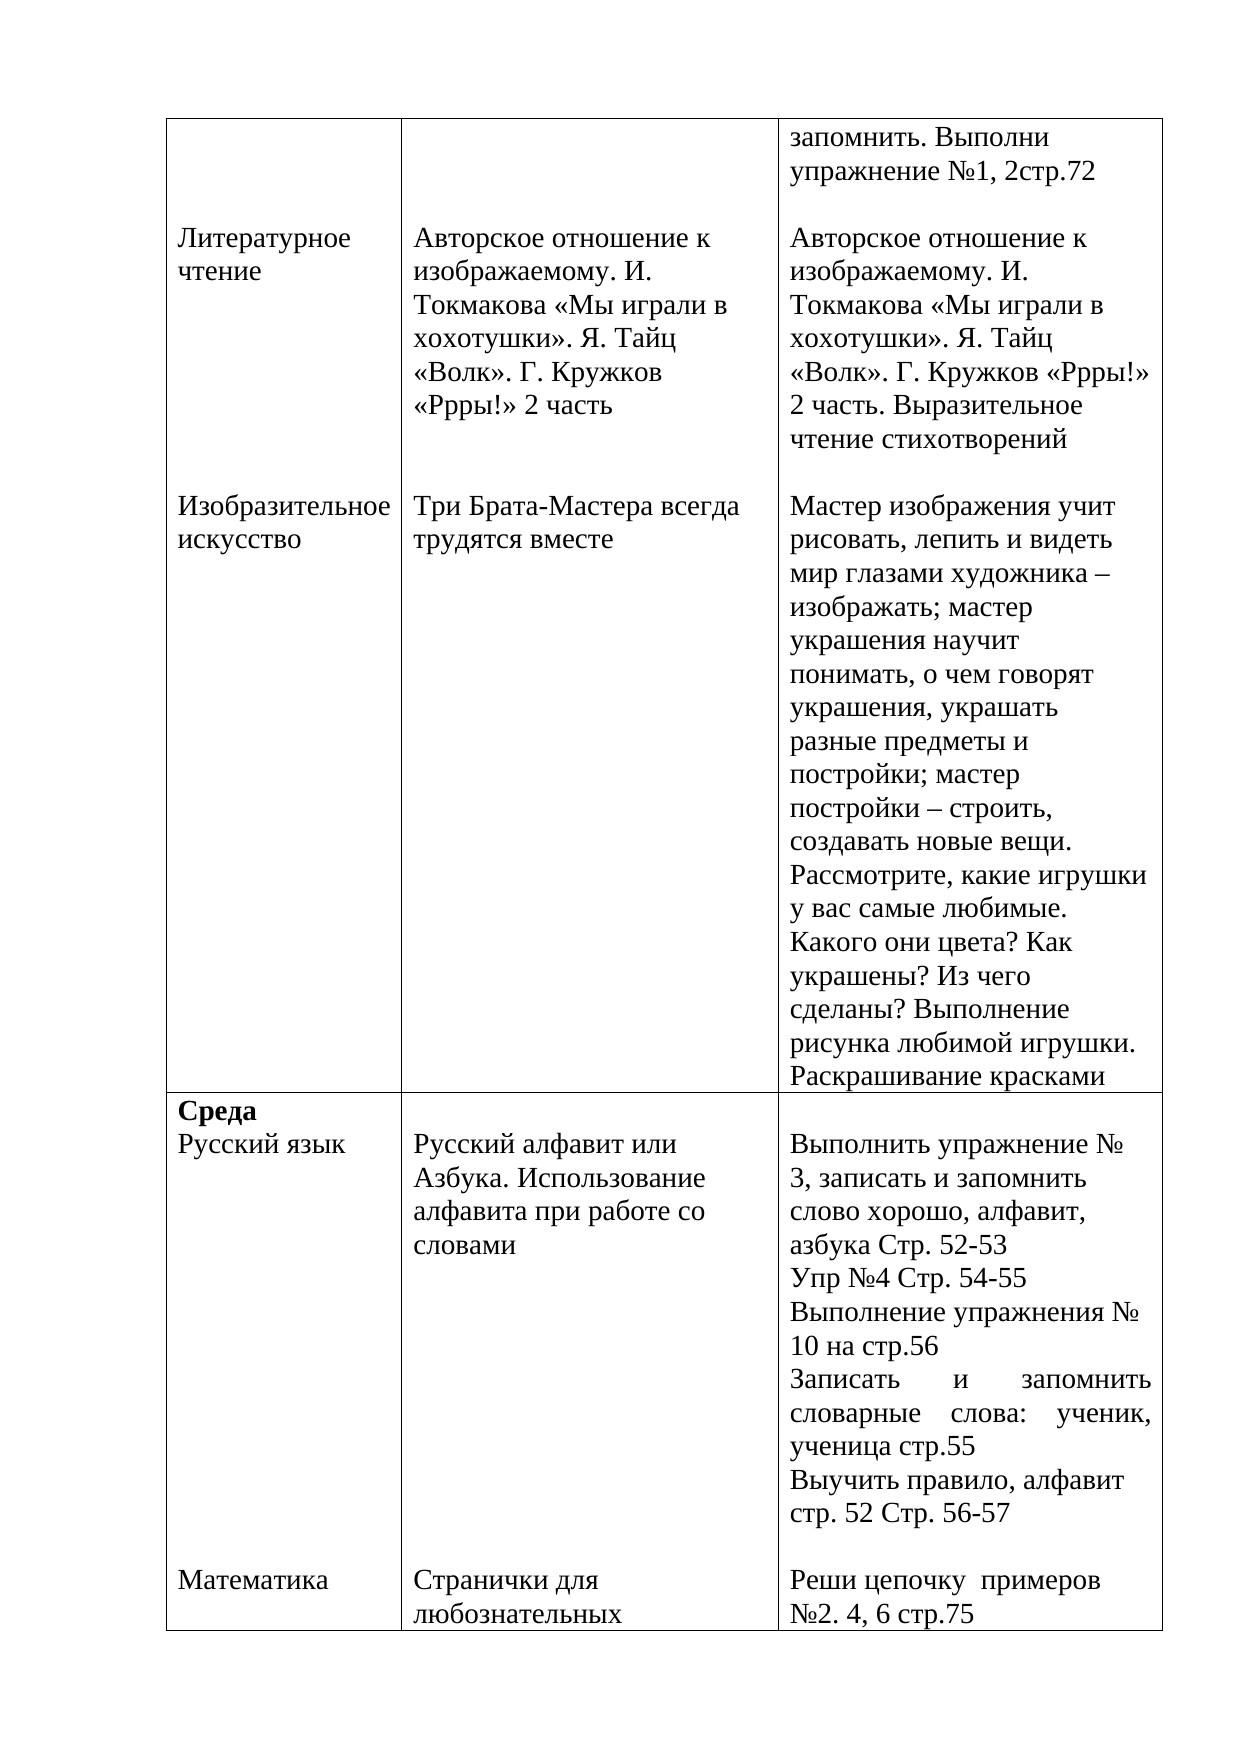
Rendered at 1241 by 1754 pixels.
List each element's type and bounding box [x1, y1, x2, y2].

table_cell [402, 119, 778, 1092]
table_cell [167, 1093, 401, 1629]
table_cell [402, 1093, 778, 1629]
table_cell [779, 119, 1162, 1092]
table_cell [167, 119, 401, 1092]
table_cell [779, 1093, 1162, 1629]
